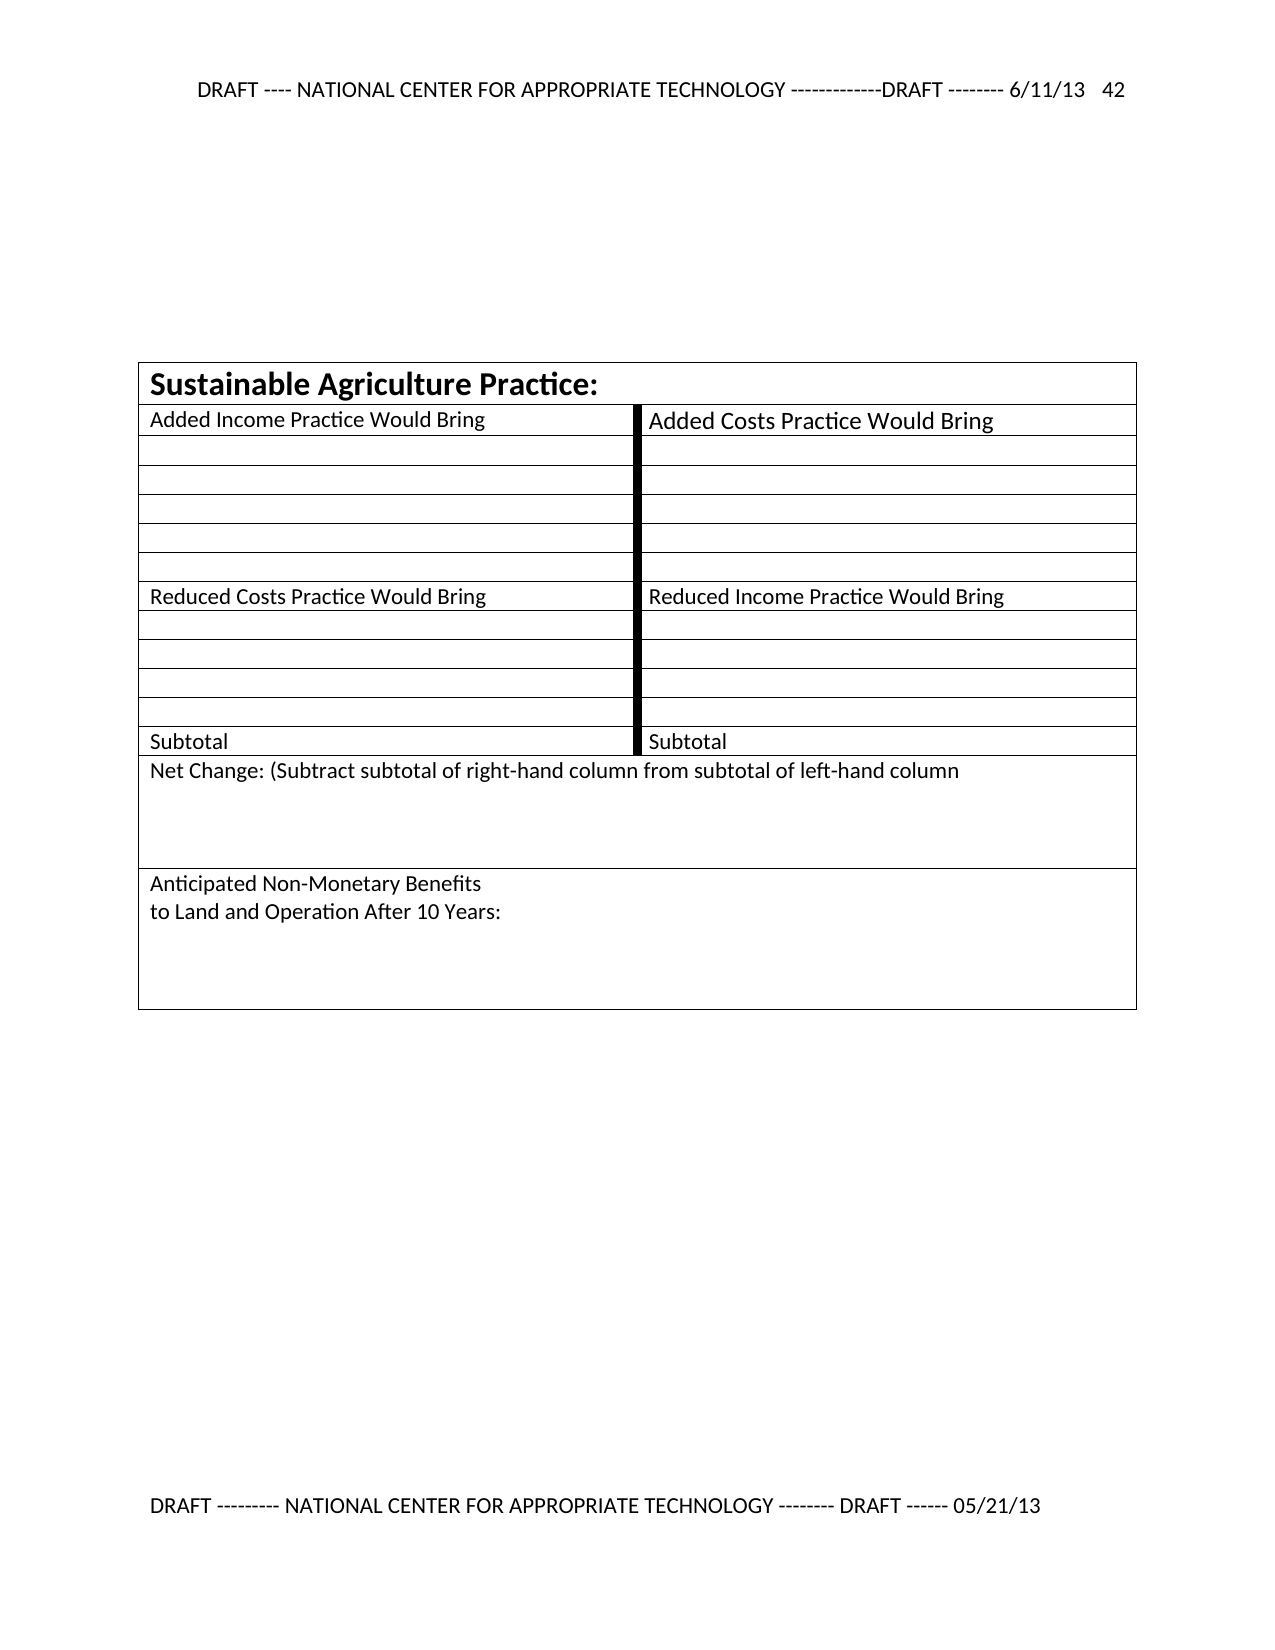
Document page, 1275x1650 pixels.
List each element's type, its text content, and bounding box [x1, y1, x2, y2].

table_cell [642, 669, 1136, 697]
table_cell [642, 495, 1136, 523]
table_cell [642, 611, 1136, 639]
table_cell Reduced Income Practice Would Bring [642, 582, 1136, 610]
table_cell [642, 553, 1136, 581]
table_cell [139, 698, 633, 726]
table_cell [139, 466, 633, 493]
table_cell [642, 466, 1136, 493]
table_cell Subtotal [139, 727, 633, 755]
table_cell [139, 640, 633, 668]
table_cell [139, 524, 633, 552]
table_cell [642, 524, 1136, 552]
table_cell [139, 436, 633, 464]
table_cell [139, 553, 633, 581]
table_cell [642, 698, 1136, 726]
table_cell [139, 669, 633, 697]
table_cell Net Change: (Subtract subtotal of right-hand column from subtotal of left-hand column [139, 756, 1136, 868]
table_cell [139, 495, 633, 523]
table_cell [642, 436, 1136, 464]
table_cell Added Costs Practice Would Bring [642, 405, 1136, 435]
table_cell Added Income Practice Would Bring [139, 405, 633, 435]
table_cell Subtotal [642, 727, 1136, 755]
table_cell Reduced Costs Practice Would Bring [139, 582, 633, 610]
table_header Sustainable Agriculture Practice: [139, 363, 1136, 404]
table_cell Anticipated Non-Monetary Benefits to Land and Operation After 10 Years: [139, 869, 1136, 1009]
table_cell [642, 640, 1136, 668]
table_cell [139, 611, 633, 639]
